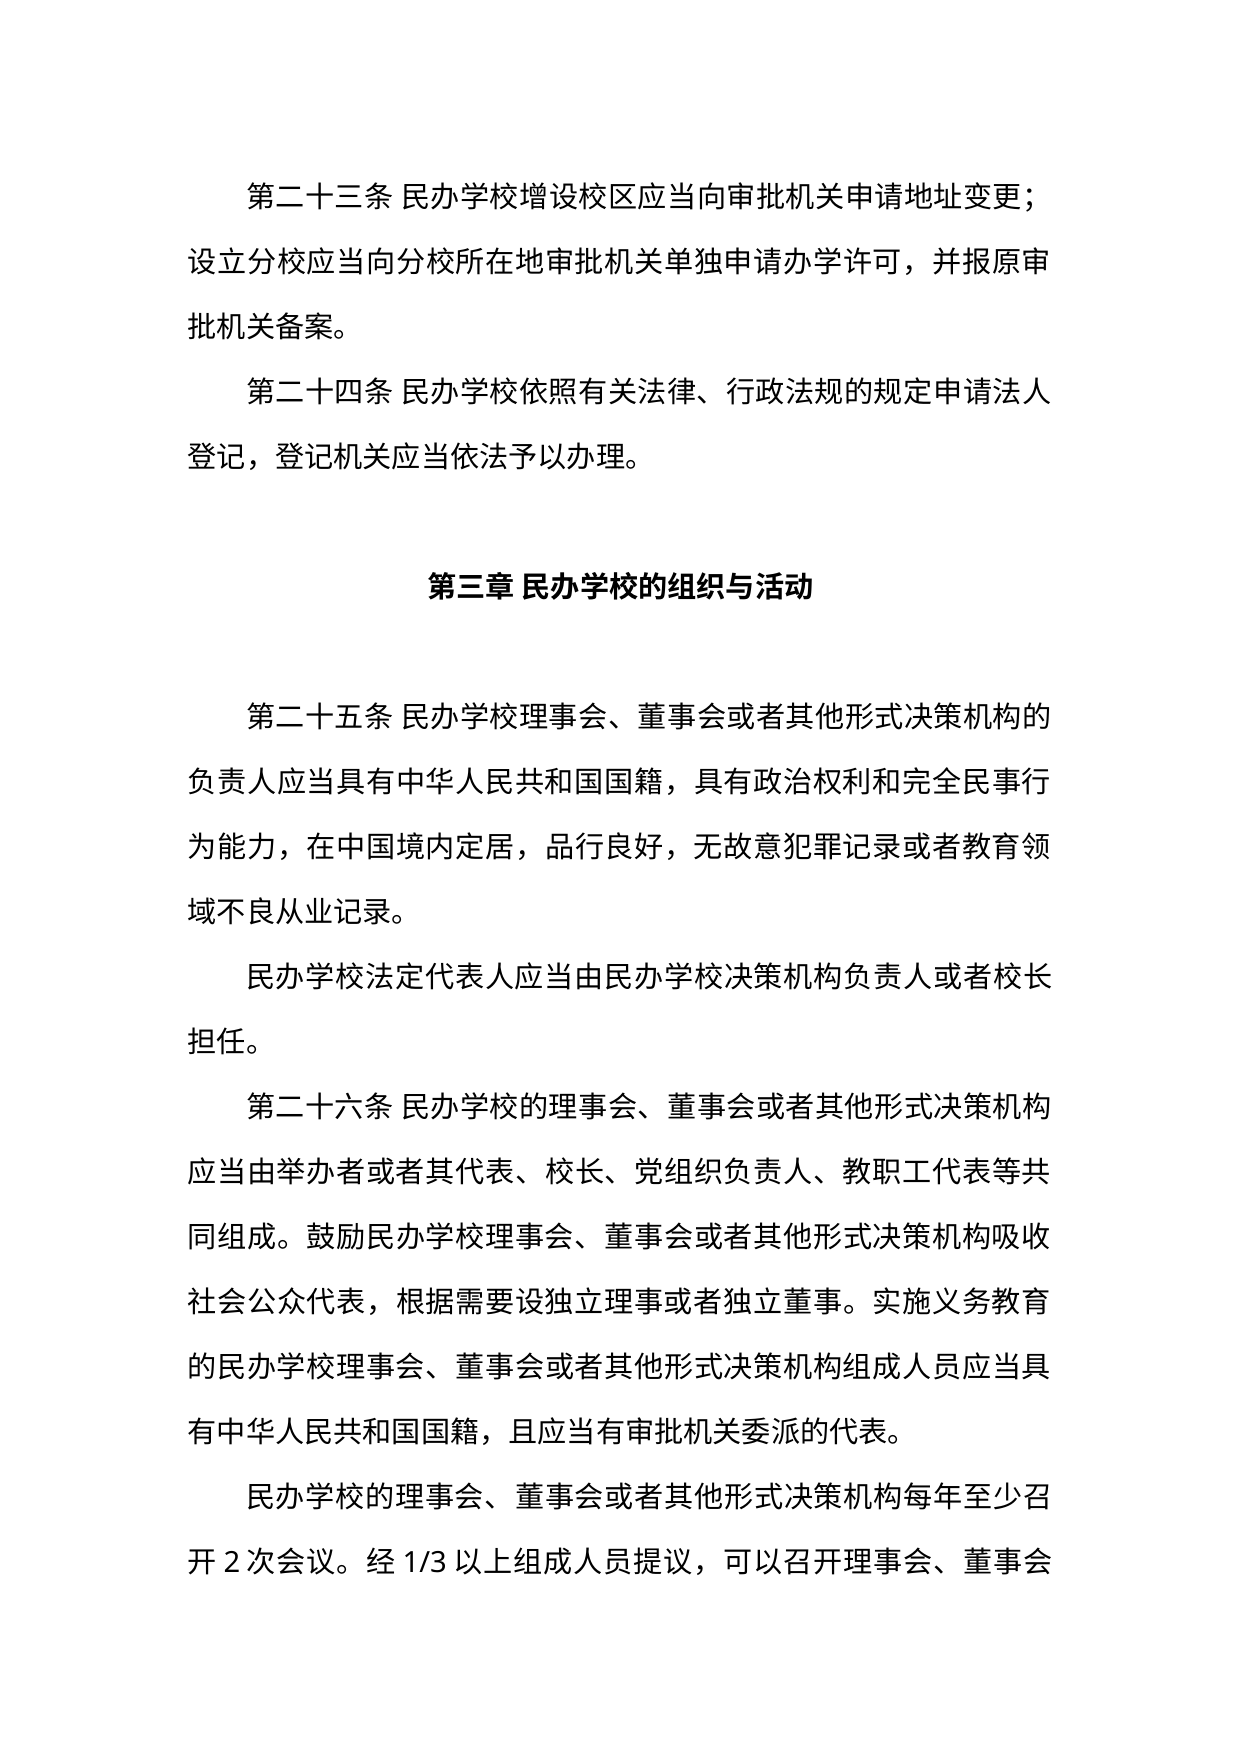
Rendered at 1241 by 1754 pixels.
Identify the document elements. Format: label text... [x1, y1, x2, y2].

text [187, 1462, 1053, 1592]
text 第二十四条 民办学校依照有关法律、行政法规的规定申请法人登记，登记机关应当依法予以办理。 [187, 357, 1053, 487]
text 第二十三条 民办学校增设校区应当向审批机关申请地址变更；设立分校应当向分校所在地审批机关单独申请办学许可，并报原审批机关备案。 [187, 162, 1053, 357]
text 第二十六条 民办学校的理事会、董事会或者其他形式决策机构应当由举办者或者其代表、校长、党组织负责人、教职工代表等共同组成。鼓励民办学校理事会、董事会或者其他形式决策机构吸收社会公众代表，根据需要设独立理事或者独立董事。实施义务教育的民办学校理事会、董事会或者其他形式决策机构组成人员应当具有中华人民共和国国籍，且应当有审批机关委派的代表。 [187, 1072, 1053, 1462]
text 第三章 民办学校的组织与活动 [187, 552, 1053, 617]
text 第二十五条 民办学校理事会、董事会或者其他形式决策机构的负责人应当具有中华人民共和国国籍，具有政治权利和完全民事行为能力，在中国境内定居，品行良好，无故意犯罪记录或者教育领域不良从业记录。 [187, 682, 1053, 942]
text 民办学校法定代表人应当由民办学校决策机构负责人或者校长担任。 [187, 942, 1053, 1072]
